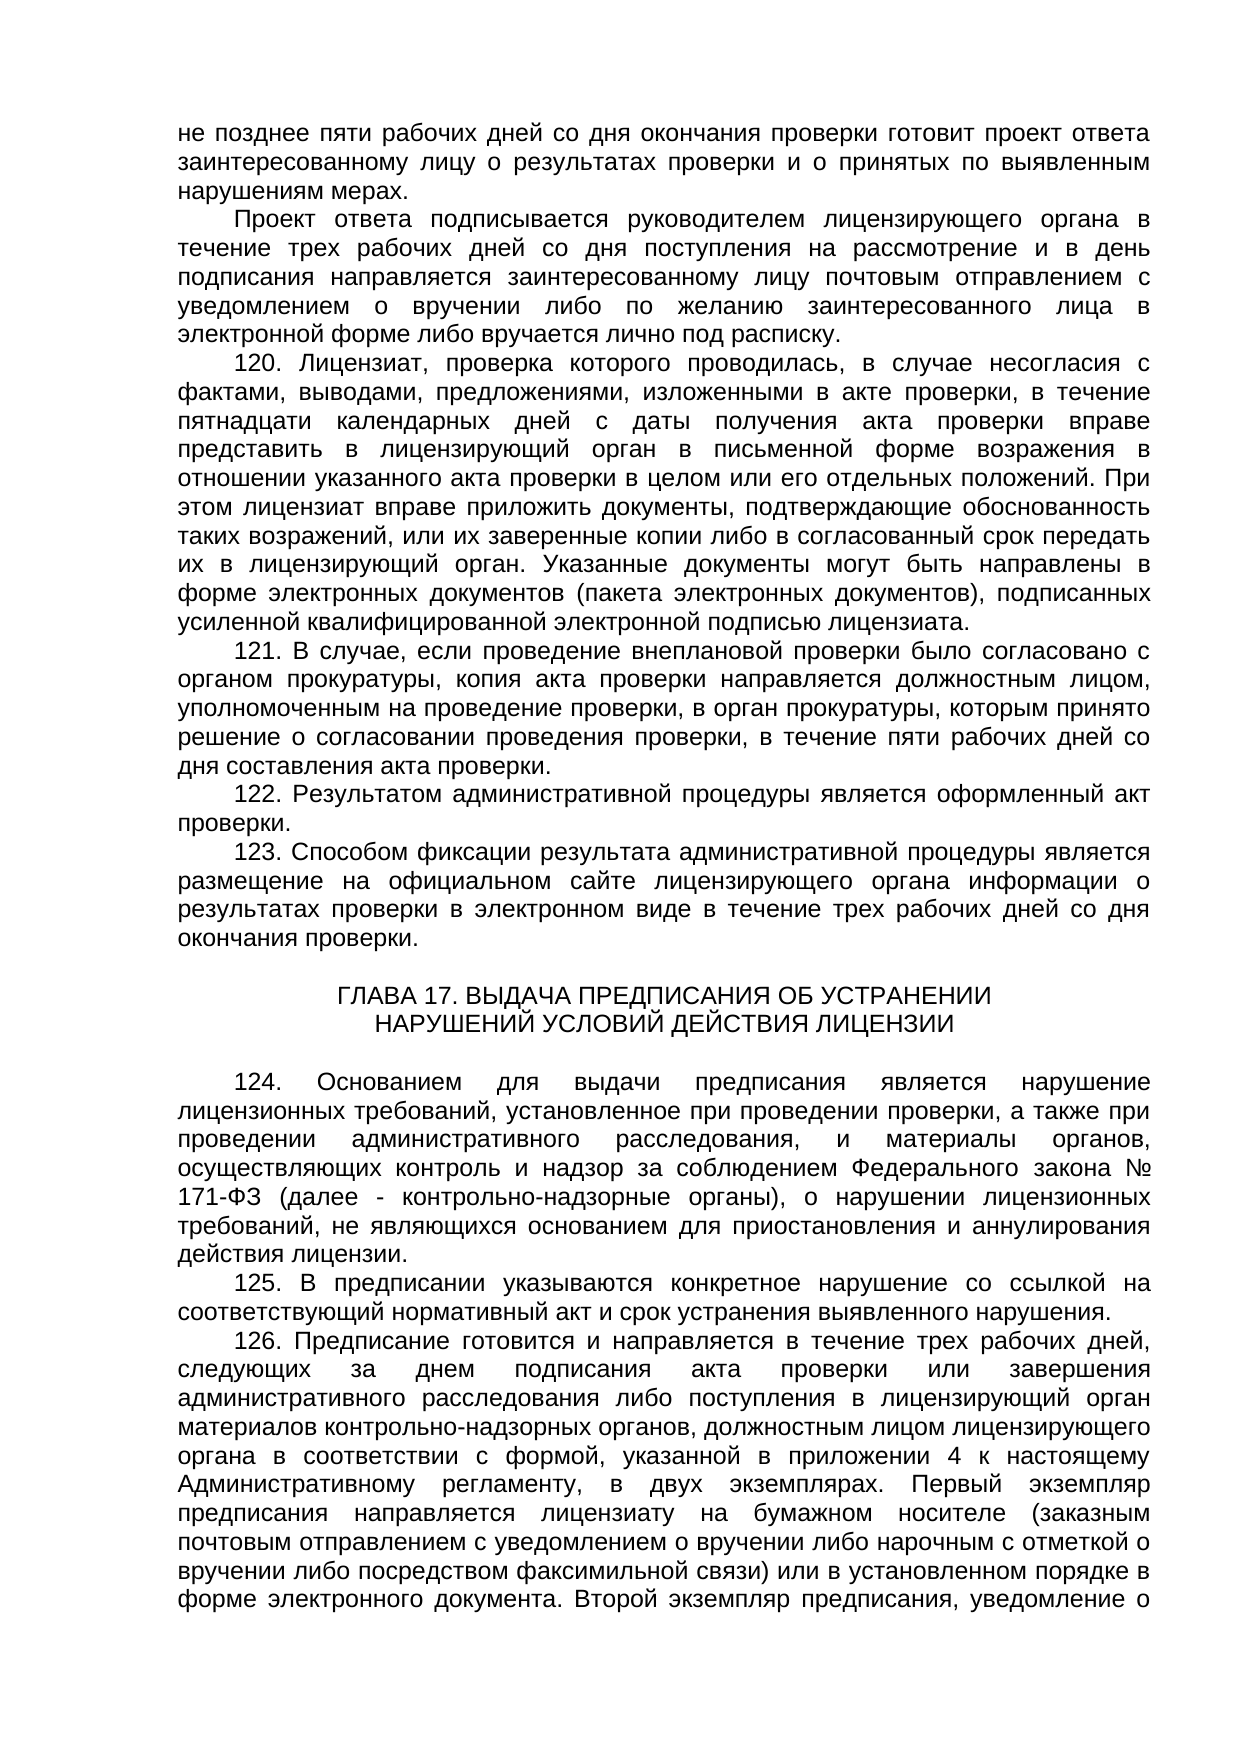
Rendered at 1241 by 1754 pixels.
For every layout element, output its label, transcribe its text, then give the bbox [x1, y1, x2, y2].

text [177, 118, 1152, 204]
text 122. Результатом административной процедуры является оформленный акт проверки. [177, 779, 1152, 837]
text 121. В случае, если проведение внеплановой проверки было согласовано с органом прокуратуры, копия акта проверки направляется должностным лицом, уполномоченным на проведение проверки, в орган прокуратуры, которым принято решение о согласовании проведения проверки, в течение пяти рабочих дней со дня составления акта проверки. [177, 636, 1152, 779]
text 124. Основанием для выдачи предписания является нарушение лицензионных требований, установленное при проведении проверки, а также при проведении административного расследования, и материалы органов, осуществляющих контроль и надзор за соблюдением Федерального закона № 171-ФЗ (далее - контрольно-надзорные органы), о нарушении лицензионных требований, не являющихся основанием для приостановления и аннулирования действия лицензии. [177, 1067, 1152, 1268]
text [177, 1326, 1152, 1613]
text 125. В предписании указываются конкретное нарушение со ссылкой на соответствующий нормативный акт и срок устранения выявленного нарушения. [177, 1268, 1152, 1326]
text 123. Способом фиксации результата административной процедуры является размещение на официальном сайте лицензирующего органа информации о результатах проверки в электронном виде в течение трех рабочих дней со дня окончания проверки. [177, 837, 1152, 952]
text 120. Лицензиат, проверка которого проводилась, в случае несогласия с фактами, выводами, предложениями, изложенными в акте проверки, в течение пятнадцати календарных дней с даты получения акта проверки вправе представить в лицензирующий орган в письменной форме возражения в отношении указанного акта проверки в целом или его отдельных положений. При этом лицензиат вправе приложить документы, подтверждающие обоснованность таких возражений, или их заверенные копии либо в согласованный срок передать их в лицензирующий орган. Указанные документы могут быть направлены в форме электронных документов (пакета электронных документов), подписанных усиленной квалифицированной электронной подписью лицензиата. [177, 348, 1152, 636]
text Проект ответа подписывается руководителем лицензирующего органа в течение трех рабочих дней со дня поступления на рассмотрение и в день подписания направляется заинтересованному лицу почтовым отправлением с уведомлением о вручении либо по желанию заинтересованного лица в электронной форме либо вручается лично под расписку. [177, 204, 1152, 348]
text НАРУШЕНИЙ УСЛОВИЙ ДЕЙСТВИЯ ЛИЦЕНЗИИ [177, 1009, 1152, 1038]
text ГЛАВА 17. ВЫДАЧА ПРЕДПИСАНИЯ ОБ УСТРАНЕНИИ [177, 981, 1152, 1009]
